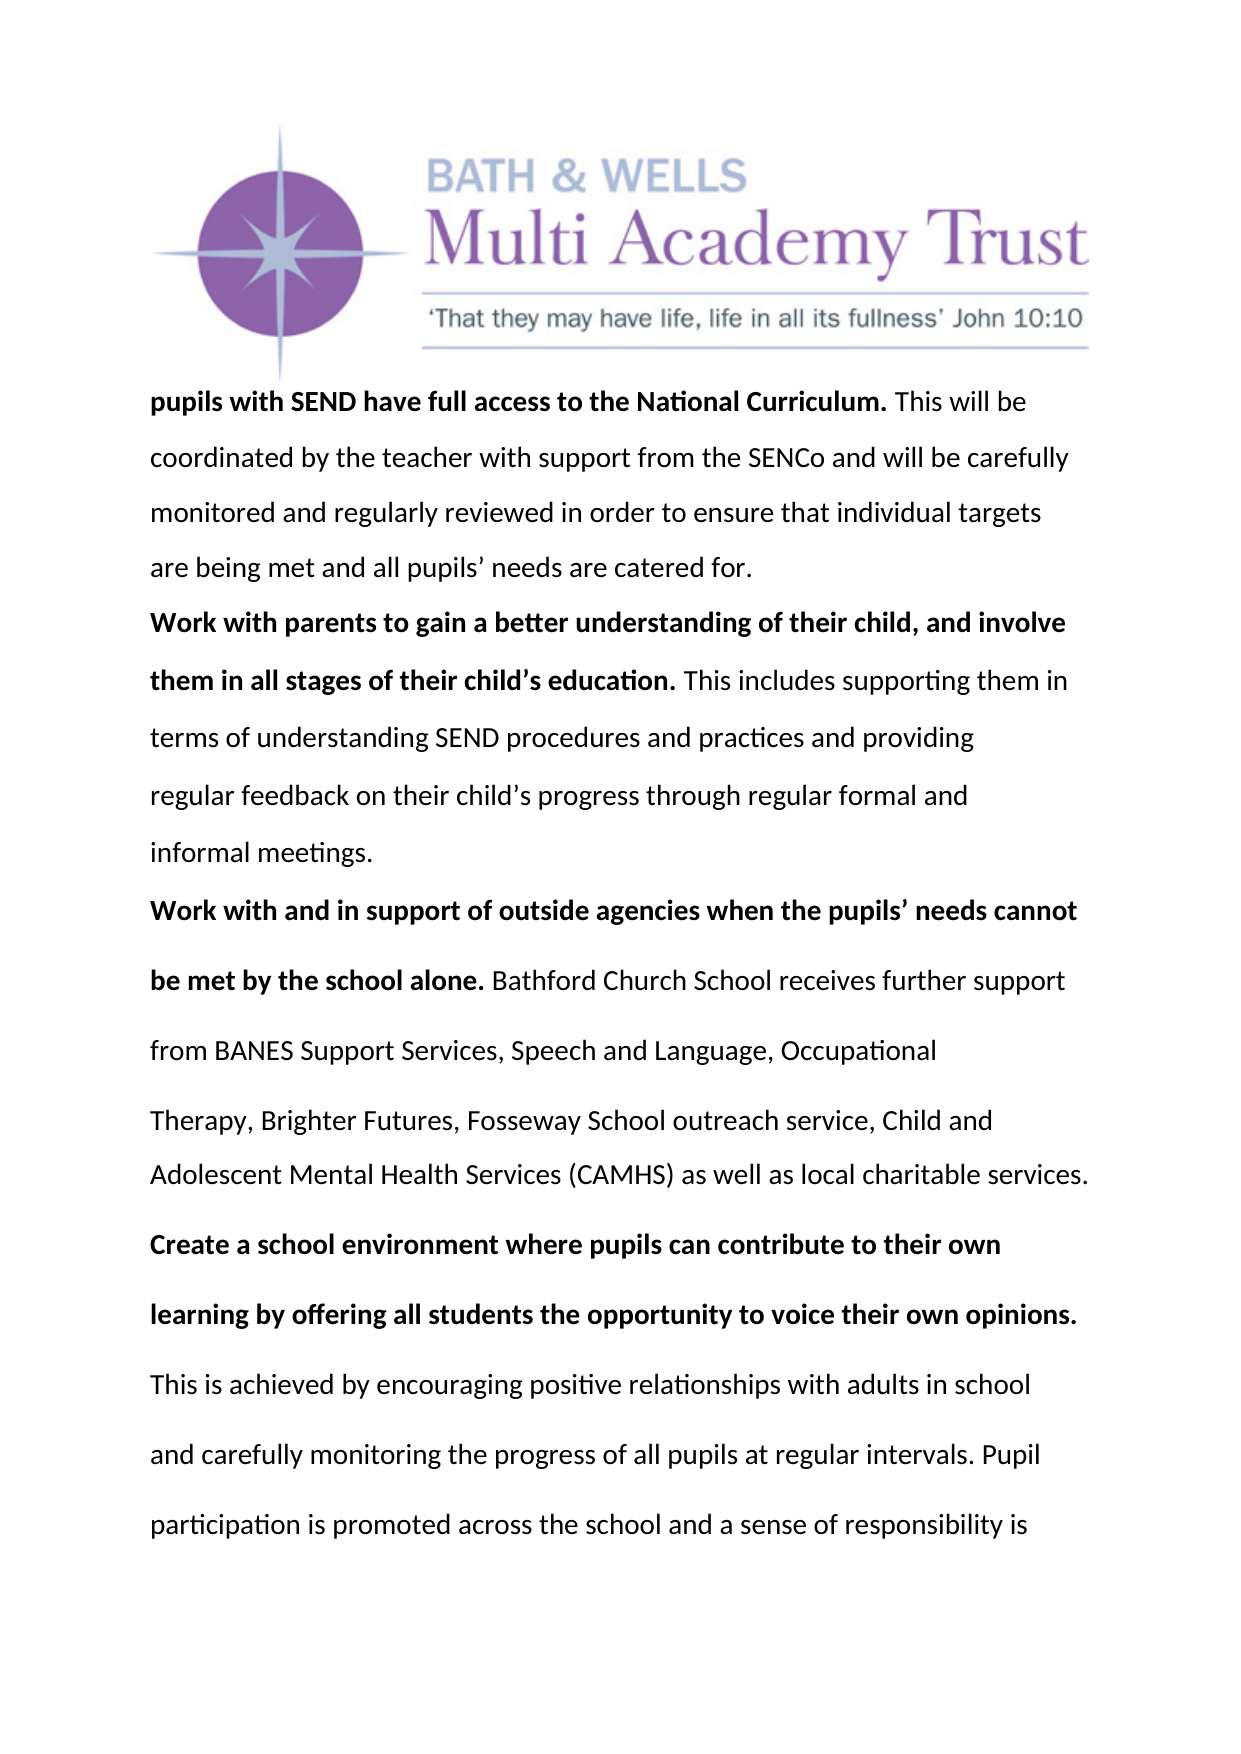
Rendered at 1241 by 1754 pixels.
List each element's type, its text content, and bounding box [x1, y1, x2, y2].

text coordinated by the teacher with support from the SENCo and will be carefully [150, 439, 1090, 474]
text Work with and in support of outside agencies when the pupils’ needs cannot [150, 892, 1090, 928]
text monitored and regularly reviewed in order to ensure that individual targets [150, 494, 1090, 529]
text regular feedback on their child’s progress through regular formal and [150, 777, 1090, 812]
text and carefully monitoring the progress of all pupils at regular intervals. Pupil [150, 1436, 1090, 1472]
picture [151, 124, 1089, 384]
text informal meetings. [150, 834, 1090, 870]
text participation is promoted across the school and a sense of responsibility is [150, 1506, 1090, 1542]
text Create a school environment where pupils can contribute to their own [150, 1226, 1090, 1261]
text from BANES Support Services, Speech and Language, Occupational [150, 1032, 1090, 1068]
text are being met and all pupils’ needs are catered for. [150, 549, 1090, 584]
text terms of understanding SEND procedures and practices and providing [150, 719, 1090, 755]
text This is achieved by encouraging positive relationships with adults in school [150, 1366, 1090, 1402]
text be met by the school alone. Bathford Church School receives further support [150, 962, 1090, 998]
text Therapy, Brighter Futures, Fosseway School outreach service, Child and Adolescent Mental Health Services (CAMHS) as well as local charitable services. [150, 1102, 1090, 1191]
text learning by offering all students the opportunity to voice their own opinions. [150, 1296, 1090, 1332]
text pupils with SEND have full access to the National Curriculum. This will be [150, 383, 1090, 419]
text them in all stages of their child’s education. This includes supporting them in [150, 662, 1090, 697]
text Work with parents to gain a better understanding of their child, and involve [150, 604, 1090, 639]
